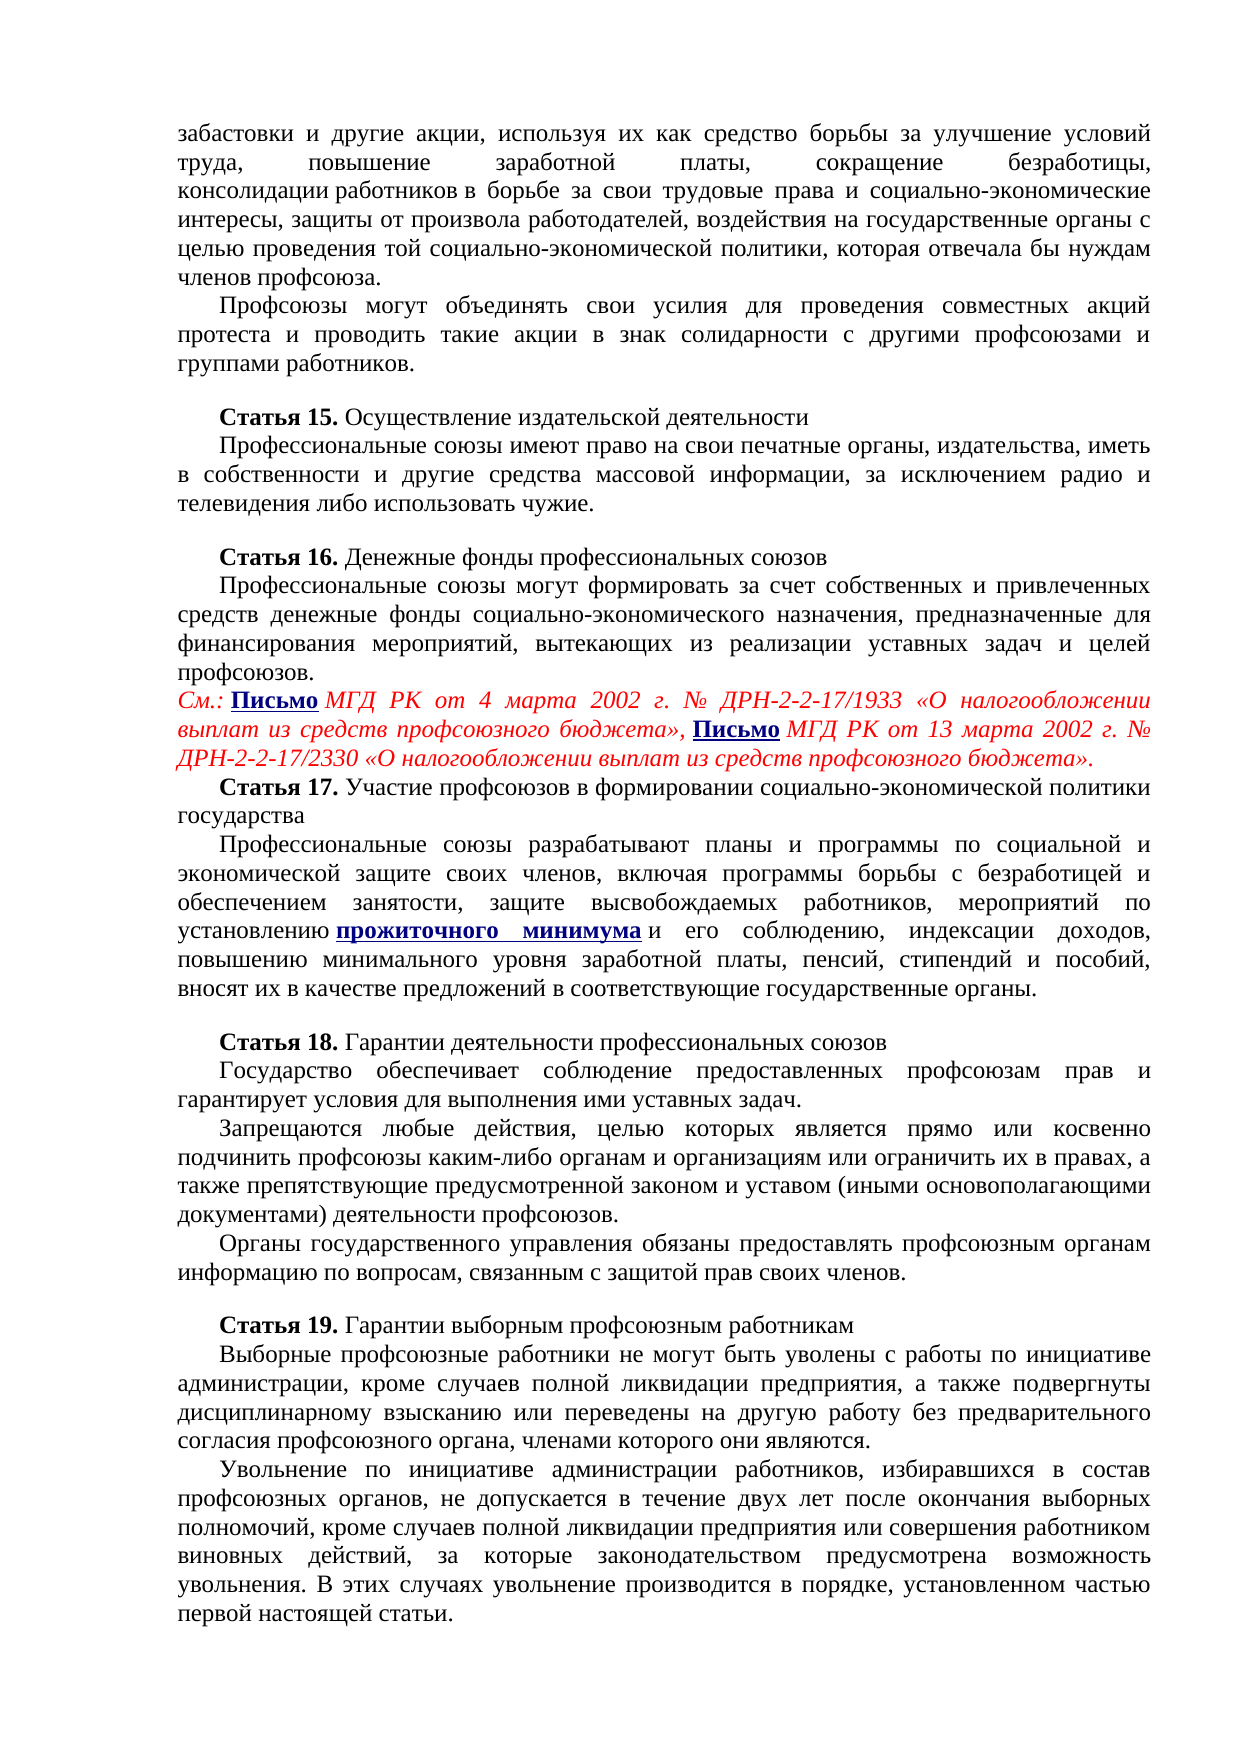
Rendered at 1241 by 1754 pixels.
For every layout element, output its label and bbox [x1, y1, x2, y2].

table_header [177, 118, 1152, 1627]
